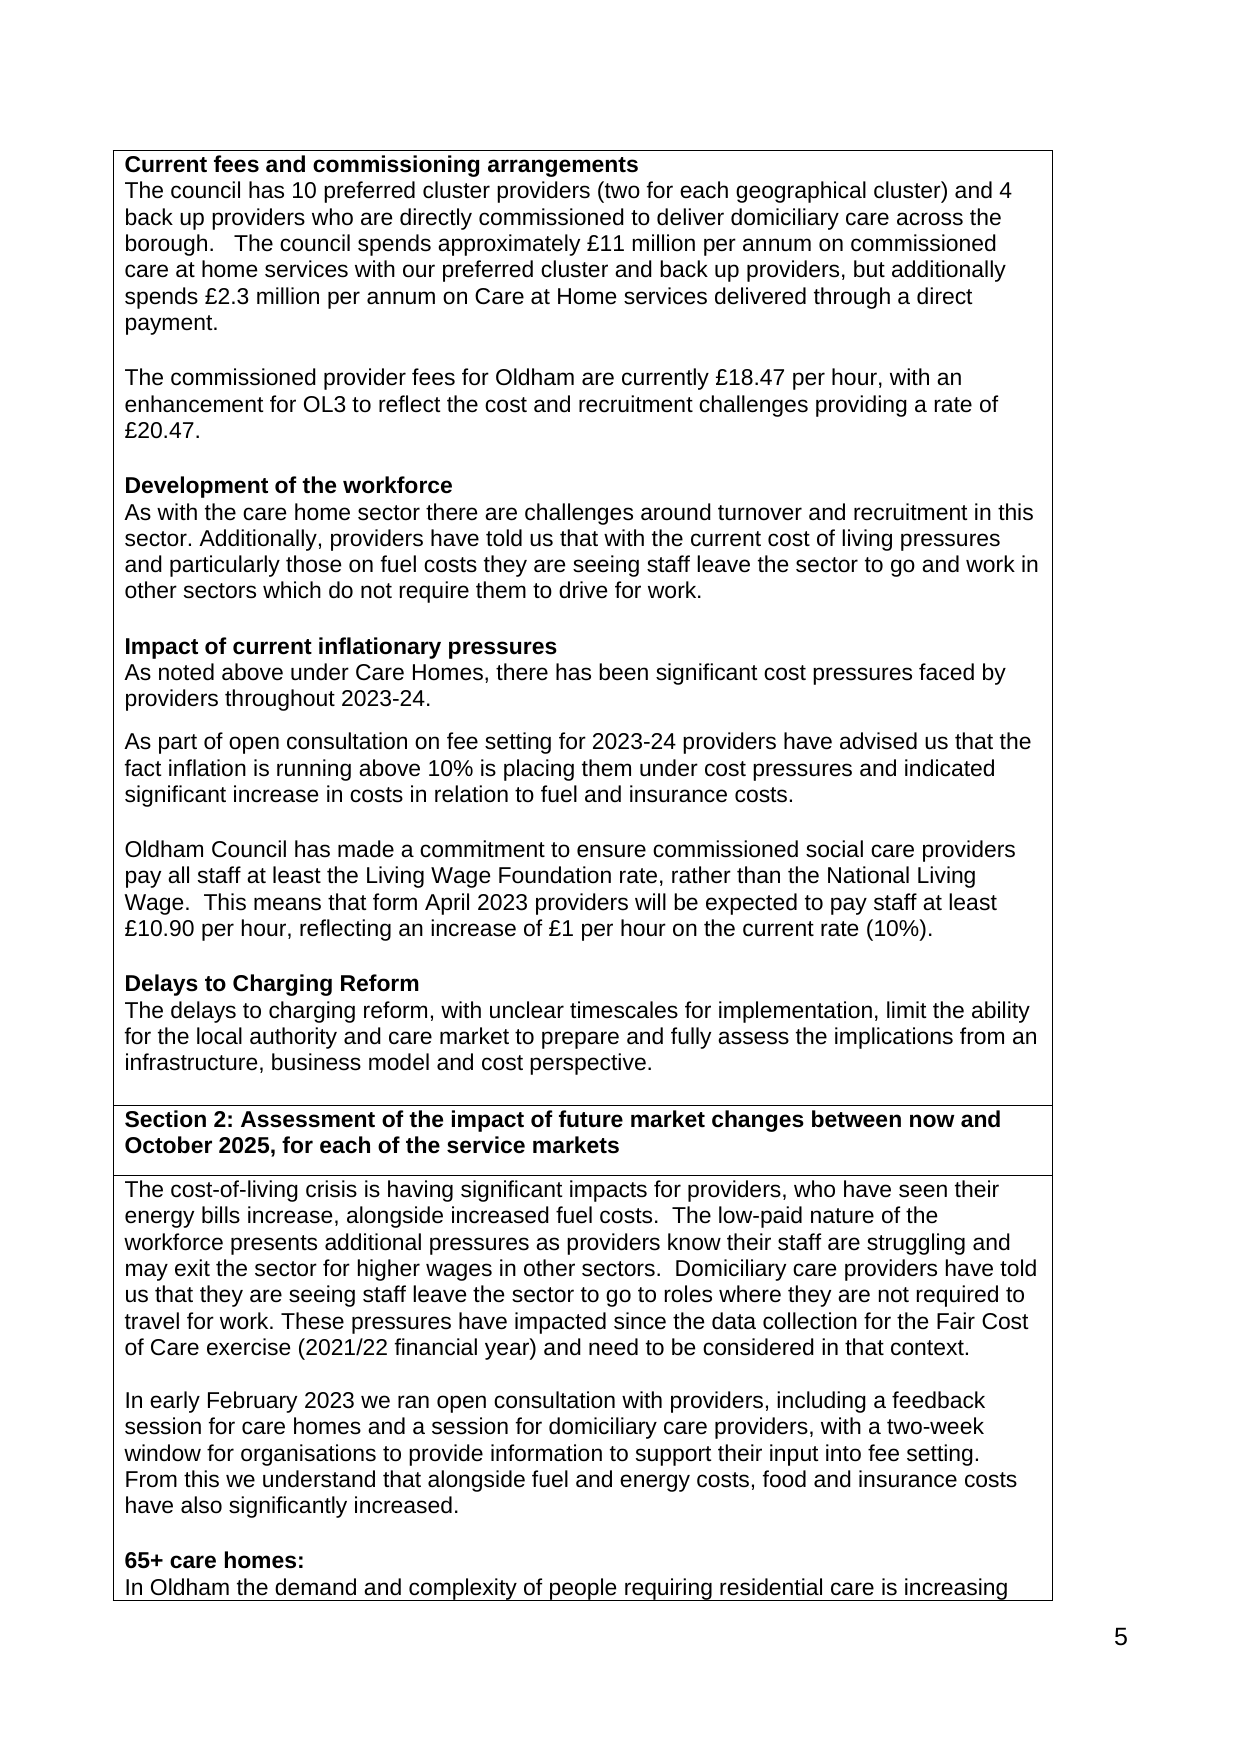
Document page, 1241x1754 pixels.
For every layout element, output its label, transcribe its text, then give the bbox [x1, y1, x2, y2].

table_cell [114, 151, 1052, 1104]
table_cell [114, 1176, 1052, 1600]
table_cell Section 2: Assessment of the impact of future market changes between now and October 2025, for each of the service markets [114, 1106, 1052, 1175]
